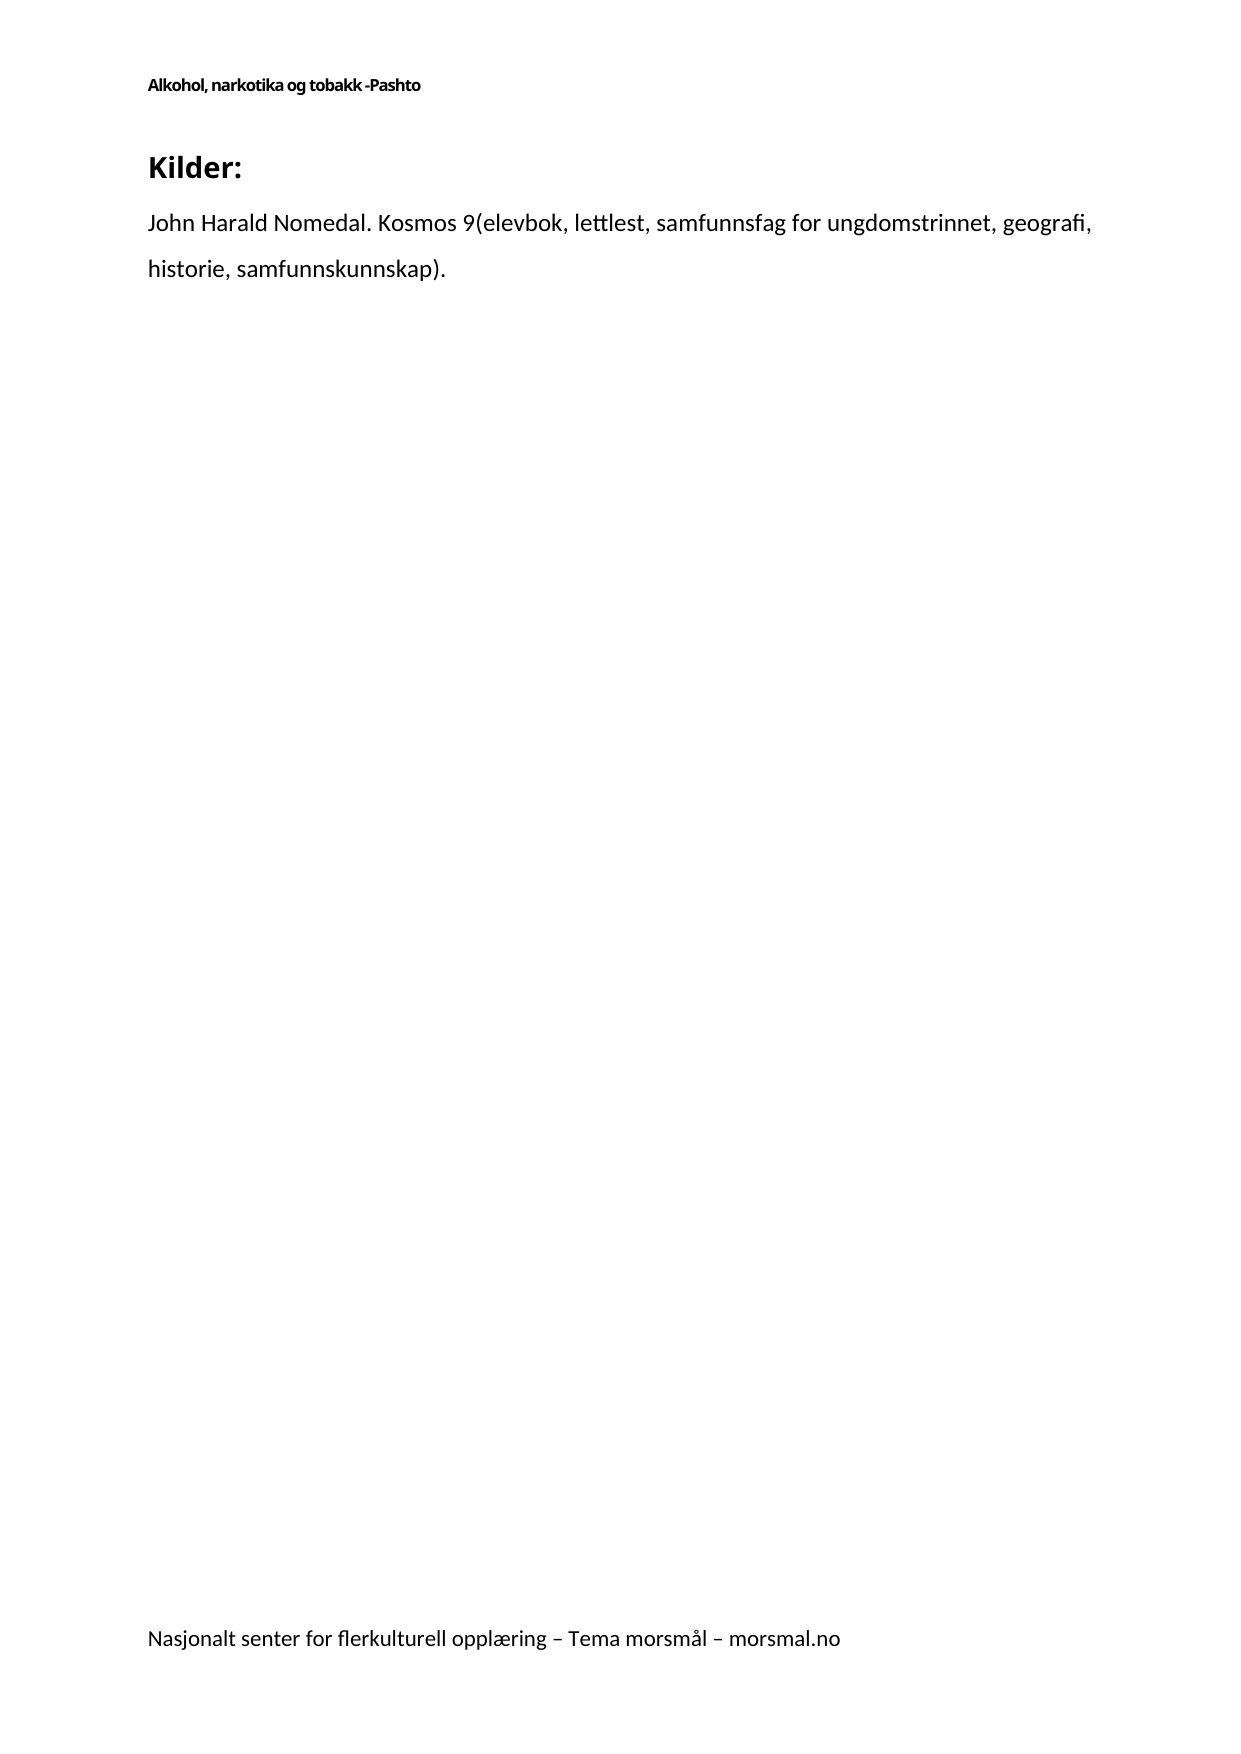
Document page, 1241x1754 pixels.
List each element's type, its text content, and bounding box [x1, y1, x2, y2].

subtitle Kilder: [148, 148, 1093, 187]
text John Harald Nomedal. Kosmos 9(elevbok, lettlest, samfunnsfag for ungdomstrinnet, geografi, historie, samfunnskunnskap). [148, 207, 1093, 283]
